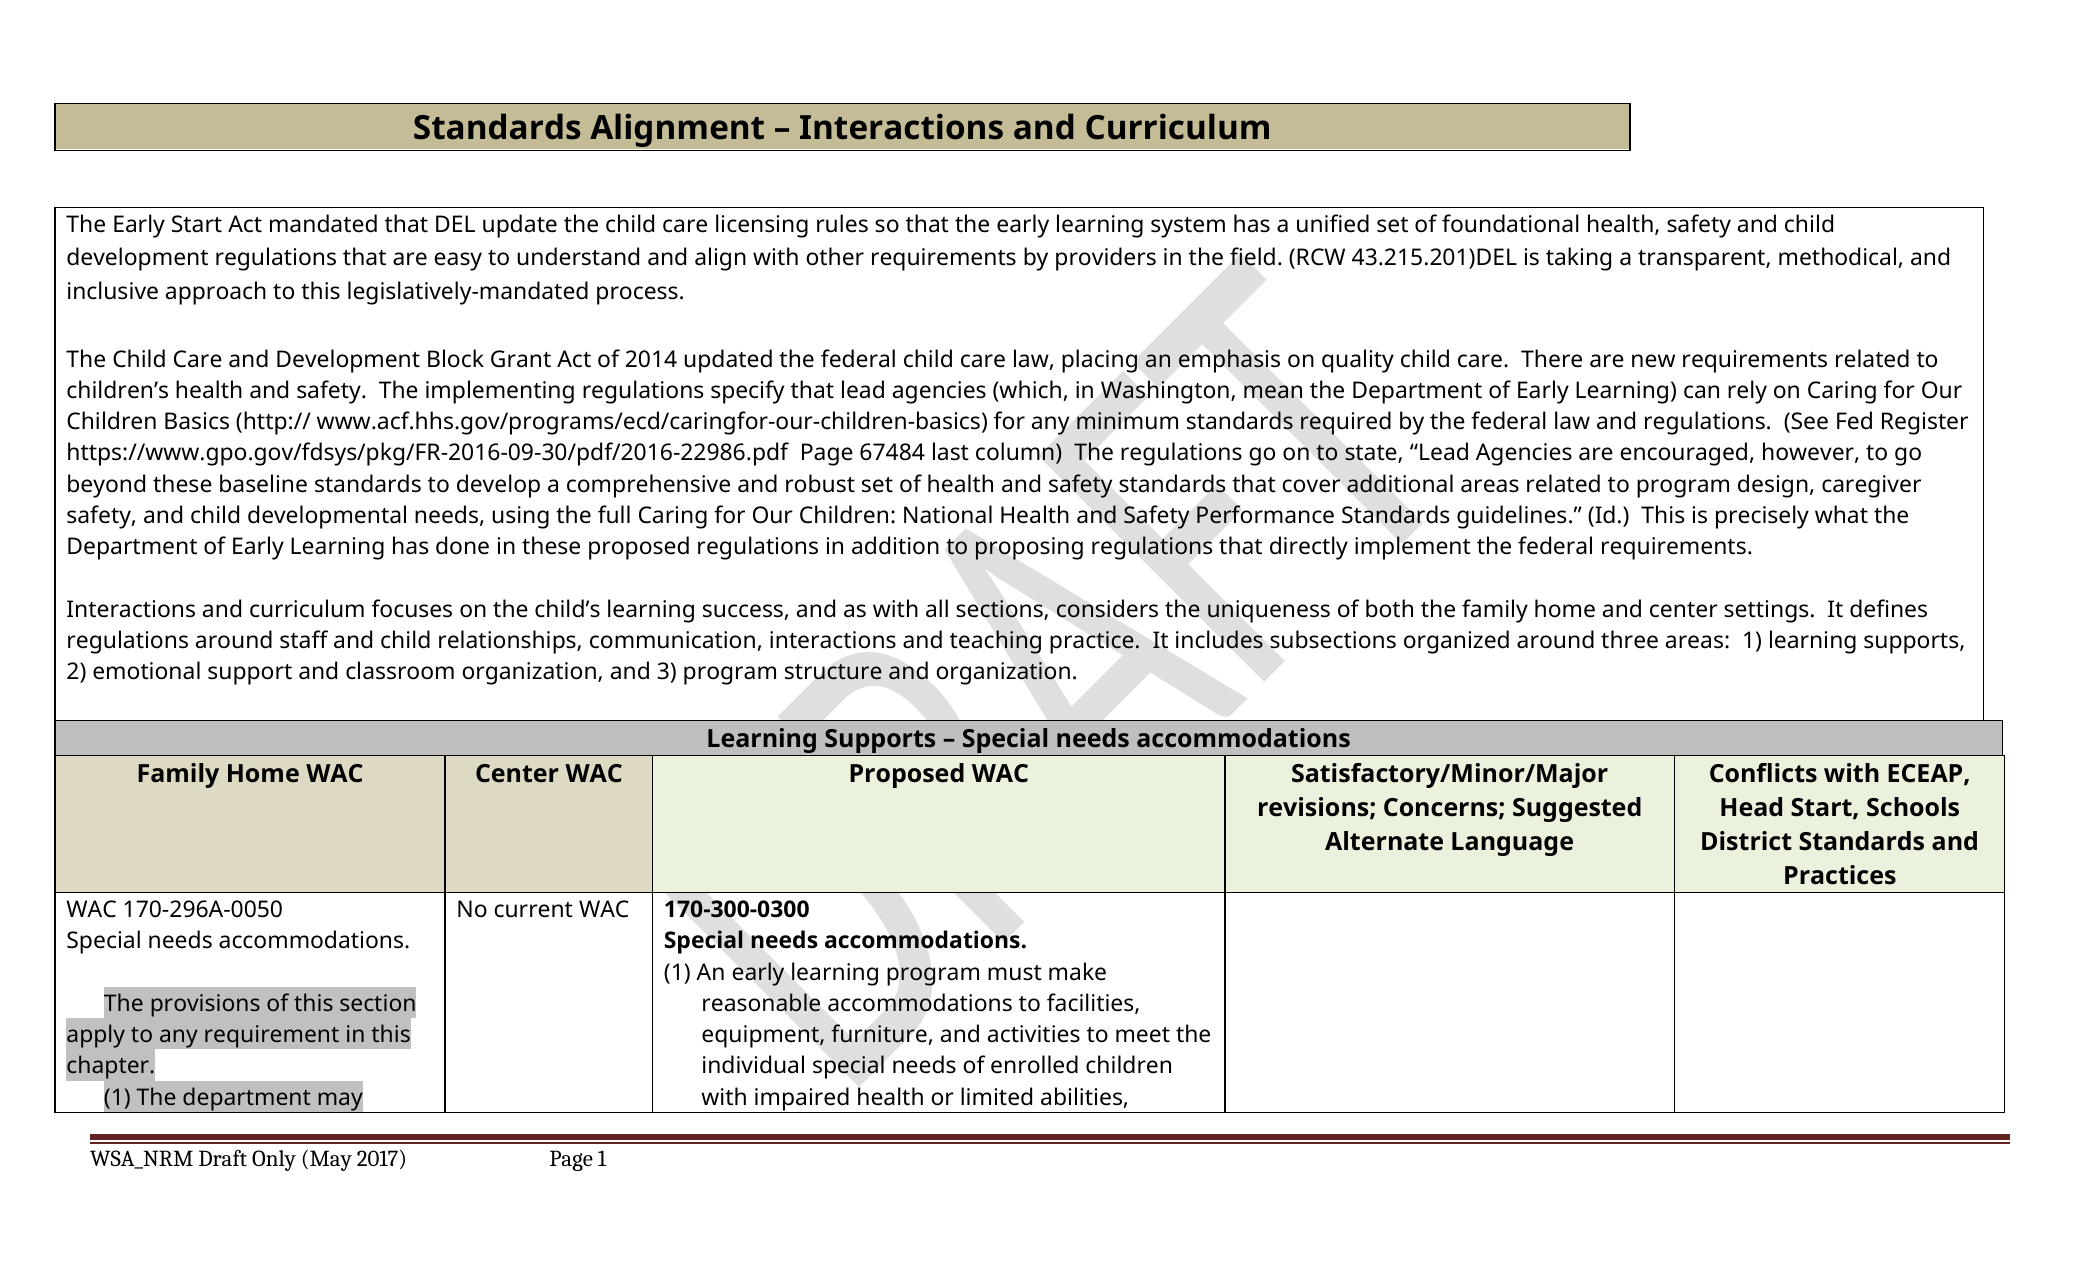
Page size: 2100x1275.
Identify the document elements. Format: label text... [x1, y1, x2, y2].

table_cell Proposed WAC [653, 756, 1224, 892]
table_cell Learning Supports – Special needs accommodations [56, 721, 2002, 755]
table_cell Center WAC [446, 756, 652, 892]
table_cell No current WAC [446, 893, 652, 1112]
table_cell [1226, 893, 1674, 1112]
table_cell Satisfactory/Minor/Major revisions; Concerns; Suggested Alternate Language [1226, 756, 1674, 892]
table_header The Early Start Act mandated that DEL update the child care licensing rules so that the early learning system has a unified set of foundational health, safety and child development regulations that are easy to understand and align with other requirements by providers in the field. (RCW 43.215.201)DEL is taking a transparent, methodical, and inclusive approach to this legislatively-mandated process. The Child Care and Development Block Grant Act of 2014 updated the federal child care law, placing an emphasis on quality child care. There are new requirements related to children’s health and safety. The implementing regulations specify that lead agencies (which, in Washington, mean the Department of Early Learning) can rely on Caring for Our Children Basics (http:// www.acf.hhs.gov/programs/ecd/caringfor-our-children-basics) for any minimum standards required by the federal law and regulations. (See Fed Register https://www.gpo.gov/fdsys/pkg/FR-2016-09-30/pdf/2016-22986.pdf Page 67484 last column) The regulations go on to state, “Lead Agencies are encouraged, however, to go beyond these baseline standards to develop a comprehensive and robust set of health and safety standards that cover additional areas related to program design, caregiver safety, and child developmental needs, using the full Caring for Our Children: National Health and Safety Performance Standards guidelines.” (Id.) This is precisely what the Department of Early Learning has done in these proposed regulations in addition to proposing regulations that directly implement the federal requirements. Interactions and curriculum focuses on the child’s learning success, and as with all sections, considers the uniqueness of both the family home and center settings. It defines regulations around staff and child relationships, communication, interactions and teaching practice. It includes subsections organized around three areas: 1) learning supports, 2) emotional support and classroom organization, and 3) program structure and organization. [56, 208, 1983, 720]
table_cell Conflicts with ECEAP, Head Start, Schools District Standards and Practices [1675, 756, 2004, 892]
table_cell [653, 893, 1224, 1112]
table_cell [1675, 893, 2004, 1112]
table_cell Family Home WAC [56, 756, 444, 892]
